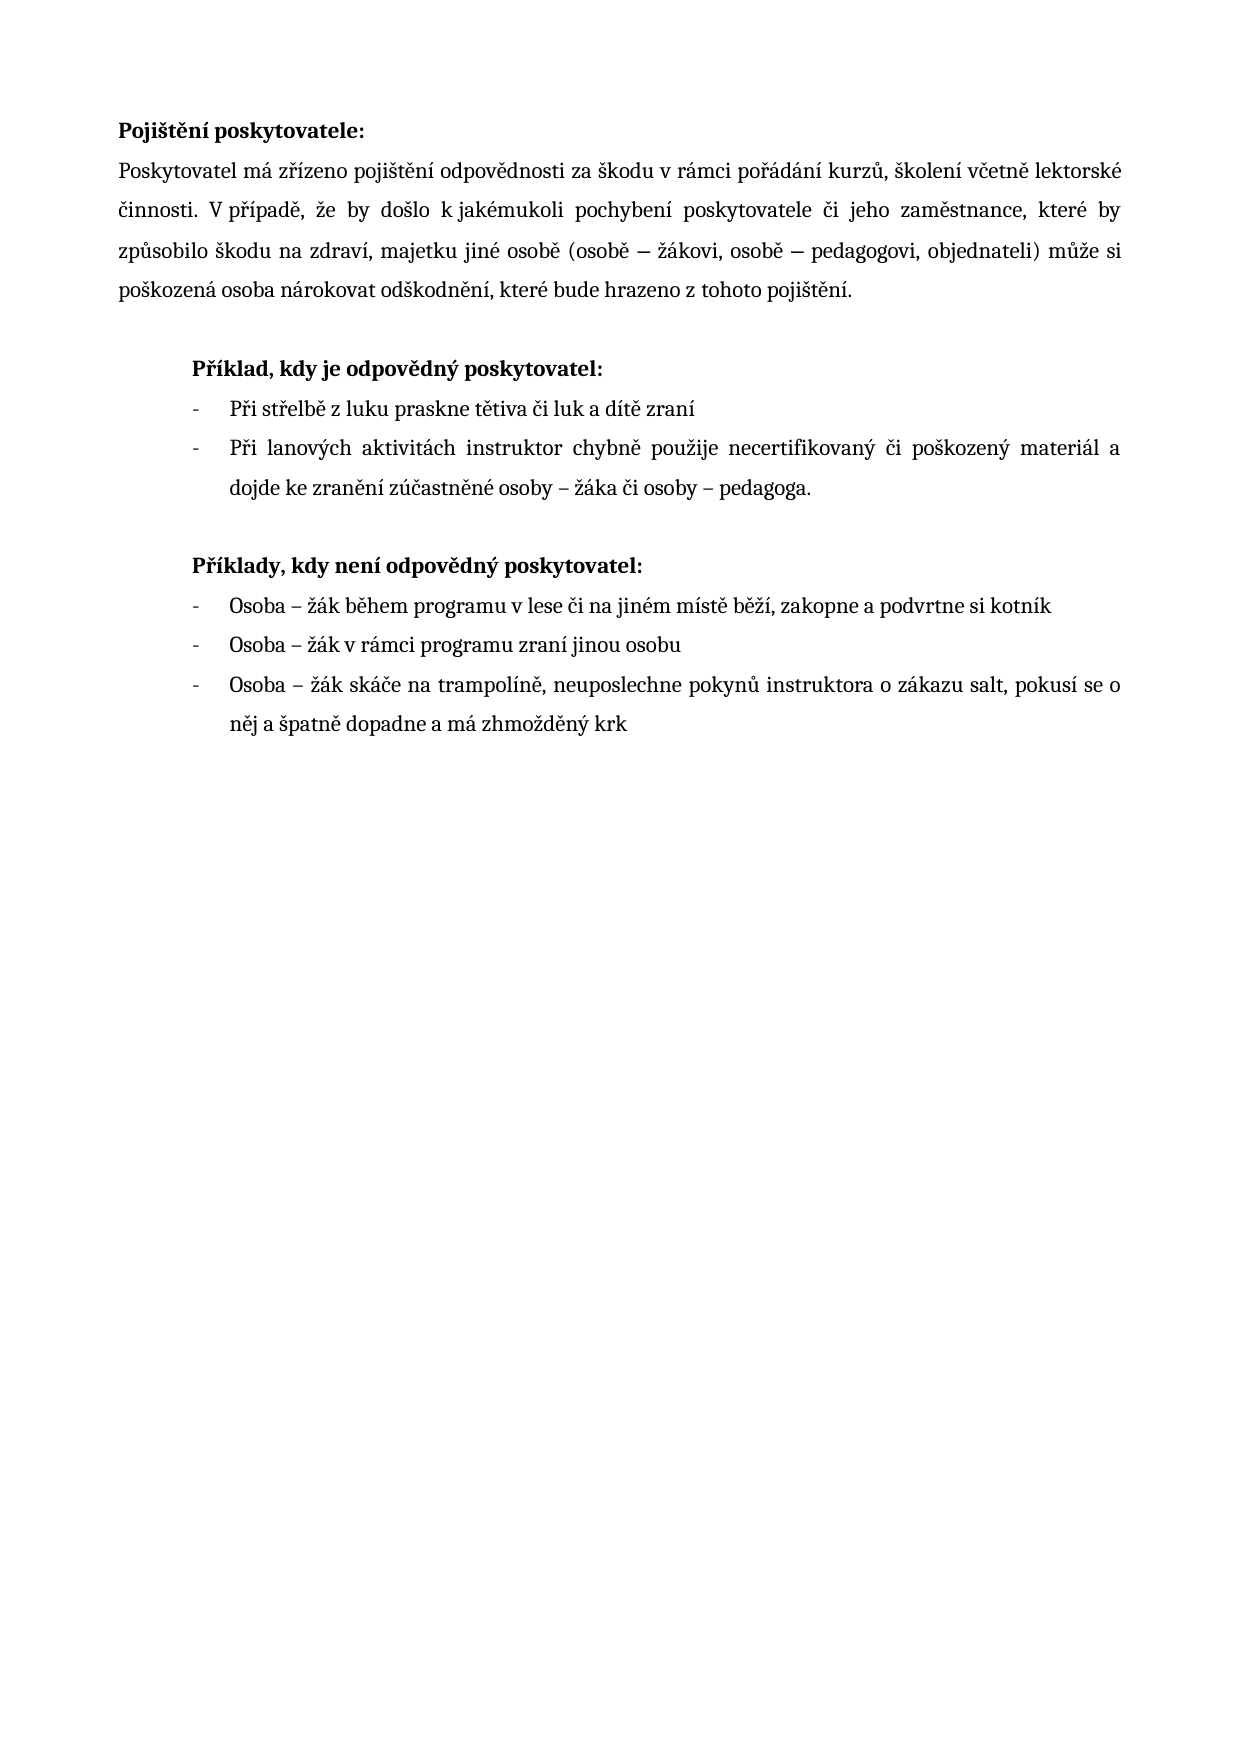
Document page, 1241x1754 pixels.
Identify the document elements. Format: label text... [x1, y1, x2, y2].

list Při střelbě z luku praskne tětiva či luk a dítě zraní [192, 395, 1122, 422]
text Pojištění poskytovatele: [118, 118, 1122, 144]
text Příklady, kdy není odpovědný poskytovatel: [118, 553, 1122, 579]
text Příklad, kdy je odpovědný poskytovatel: [118, 356, 1122, 382]
list Při lanových aktivitách instruktor chybně použije necertifikovaný či poškozený materiál a dojde ke zranění zúčastněné osoby – žáka či osoby – pedagoga. [192, 435, 1122, 501]
list Osoba – žák v rámci programu zraní jinou osobu [192, 632, 1122, 658]
list Osoba – žák skáče na trampolíně, neuposlechne pokynů instruktora o zákazu salt, pokusí se o něj a špatně dopadne a má zhmožděný krk [192, 672, 1122, 737]
text Poskytovatel má zřízeno pojištění odpovědnosti za škodu v rámci pořádání kurzů, školení včetně lektorské činnosti. V případě, že by došlo k jakémukoli pochybení poskytovatele či jeho zaměstnance, které by způsobilo škodu na zdraví, majetku jiné osobě (osobě – žákovi, osobě – pedagogovi, objednateli) může si poškozená osoba nárokovat odškodnění, které bude hrazeno z tohoto pojištění. [118, 158, 1122, 303]
list Osoba – žák během programu v lese či na jiném místě běží, zakopne a podvrtne si kotník [192, 593, 1122, 619]
